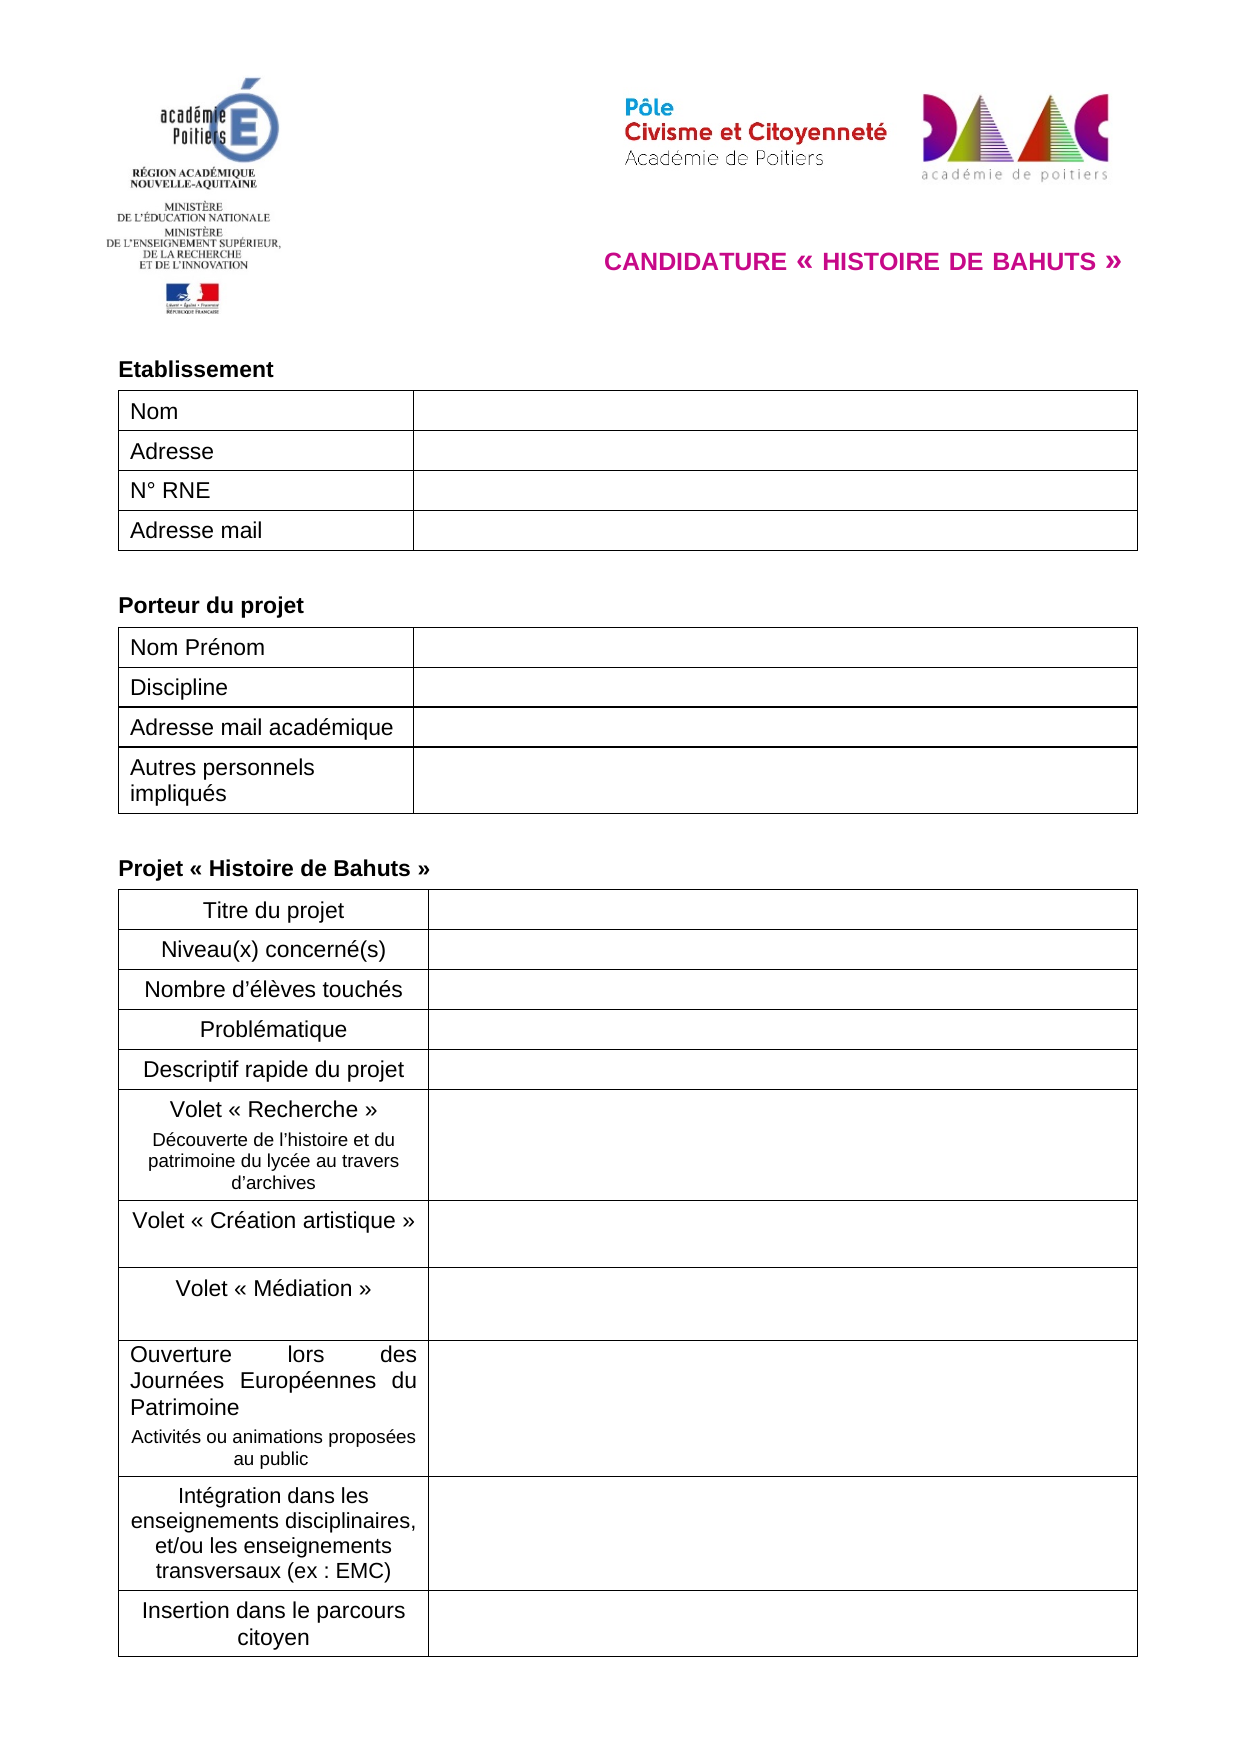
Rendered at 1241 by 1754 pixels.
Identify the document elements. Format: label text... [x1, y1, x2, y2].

table_header [429, 890, 1137, 929]
table_cell N° RNE [119, 471, 413, 510]
table_header Nom Prénom [119, 628, 413, 667]
table_cell [429, 1201, 1137, 1267]
table_header Nom [119, 391, 413, 430]
picture [920, 90, 1113, 186]
table_cell Descriptif rapide du projet [119, 1050, 428, 1089]
text Etablissement [118, 356, 1122, 382]
text Projet « Histoire de Bahuts » [118, 854, 1122, 881]
table_header [414, 628, 1137, 667]
table_cell Adresse [119, 431, 413, 470]
text candidature « histoire de bahuts » [282, 241, 1122, 277]
table_cell Adresse mail académique [119, 708, 413, 746]
table_cell [429, 1591, 1137, 1656]
table_cell [429, 1268, 1137, 1340]
picture [106, 75, 282, 314]
table_cell [429, 1050, 1137, 1089]
table_cell Nombre d’élèves touchés [119, 970, 428, 1009]
picture [611, 87, 901, 174]
table_cell Insertion dans le parcours citoyen [119, 1591, 428, 1656]
table_cell Volet « Recherche » Découverte de l’histoire et du patrimoine du lycée au travers d’archives [119, 1090, 428, 1199]
table_cell [414, 511, 1137, 550]
table_cell [414, 708, 1137, 746]
table_cell [429, 1477, 1137, 1590]
table_cell [429, 970, 1137, 1009]
table_cell Problématique [119, 1010, 428, 1049]
table_cell [414, 668, 1137, 706]
table_header Titre du projet [119, 890, 428, 929]
table_cell [414, 431, 1137, 470]
table_cell Volet « Médiation » [119, 1268, 428, 1340]
table_cell Autres personnels impliqués [119, 748, 413, 813]
table_cell Niveau(x) concerné(s) [119, 930, 428, 969]
table_cell Ouverture lors des Journées Européennes du Patrimoine Activités ou animations proposées au public [119, 1341, 428, 1476]
text Porteur du projet [118, 592, 1122, 618]
table_cell [429, 1010, 1137, 1049]
table_cell Volet « Création artistique » [119, 1201, 428, 1267]
table_cell Intégration dans les enseignements disciplinaires, et/ou les enseignements transversaux (ex : EMC) [119, 1477, 428, 1590]
table_cell [414, 748, 1137, 813]
table_cell Adresse mail [119, 511, 413, 550]
table_cell Discipline [119, 668, 413, 706]
table_header [414, 391, 1137, 430]
table_cell [429, 1090, 1137, 1199]
table_cell [429, 1341, 1137, 1476]
table_cell [414, 471, 1137, 510]
table_cell [429, 930, 1137, 969]
